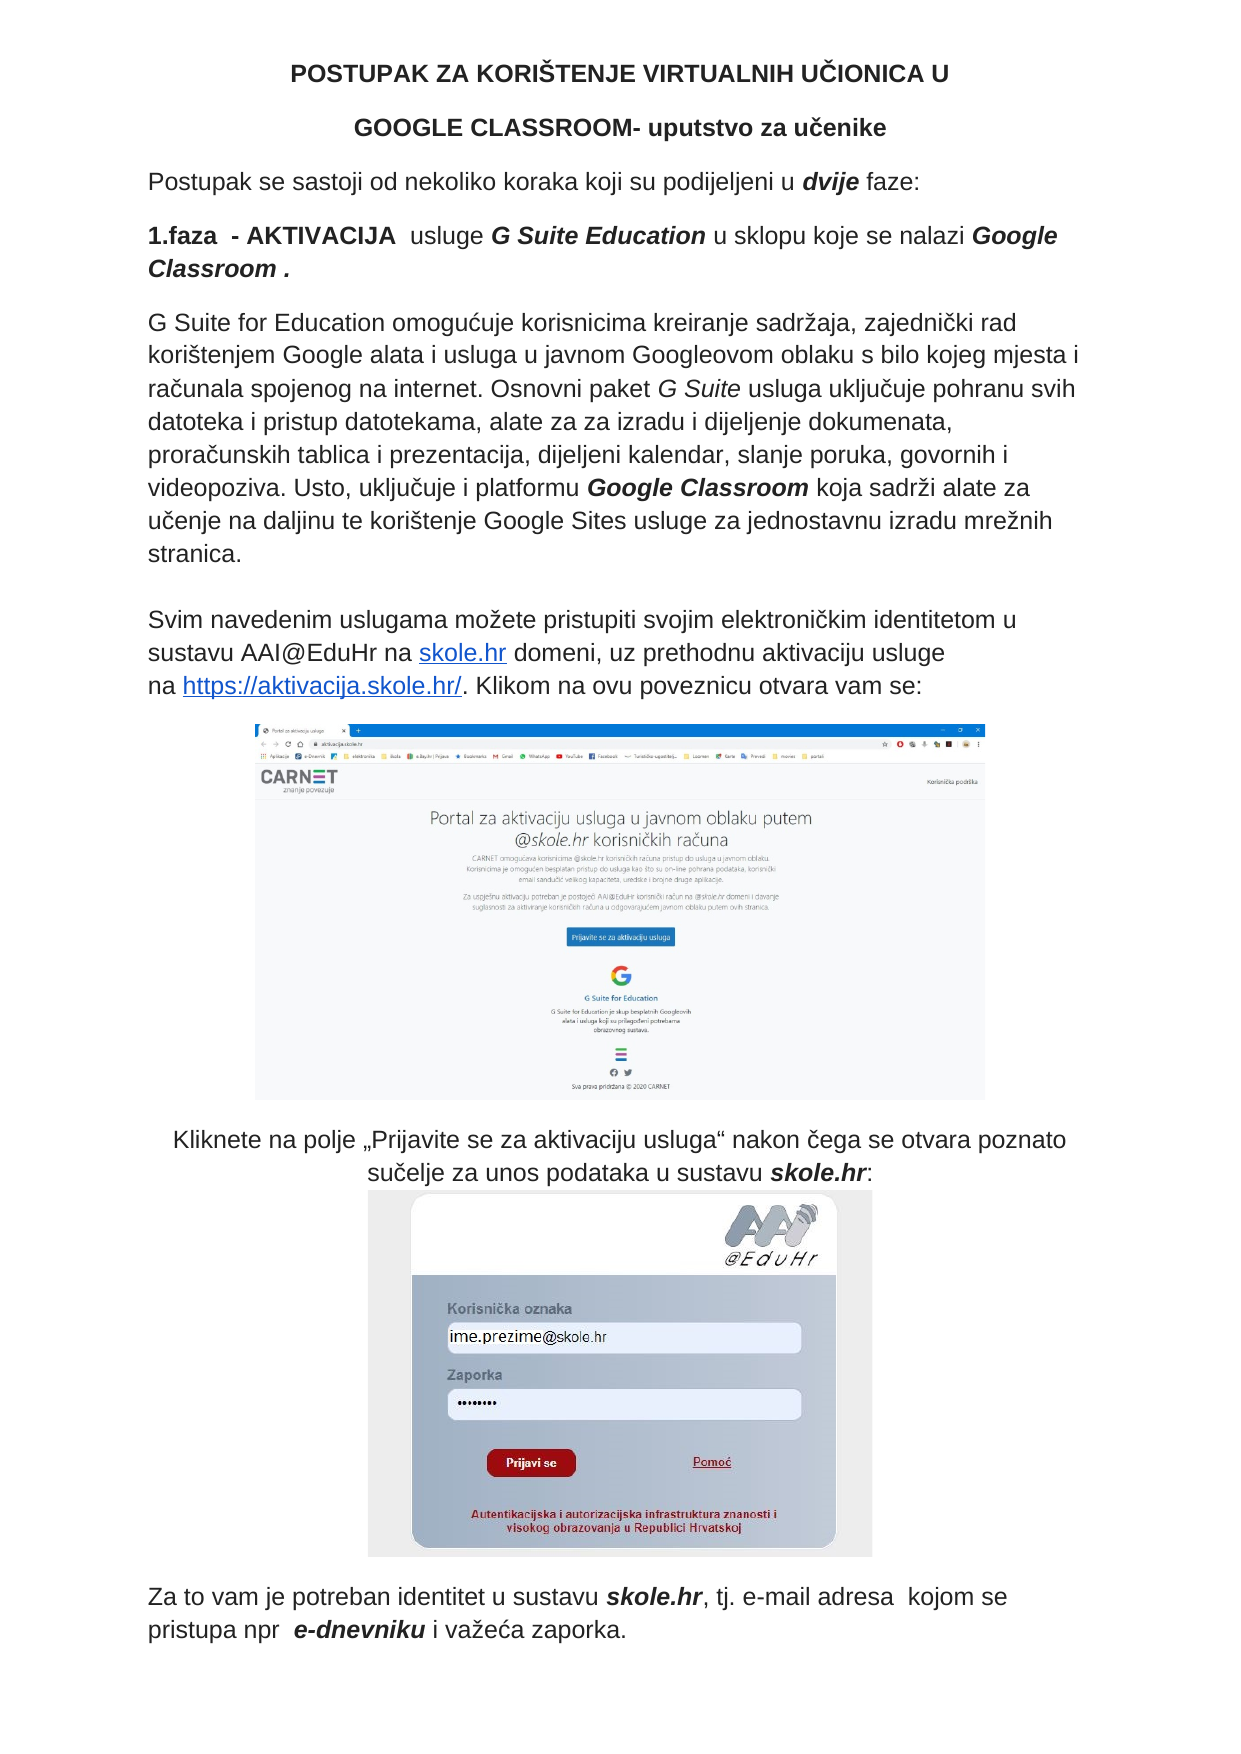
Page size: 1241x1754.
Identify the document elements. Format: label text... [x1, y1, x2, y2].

text 1.faza - AKTIVACIJA usluge G Suite Education u sklopu koje se nalazi Google Classroom . [148, 221, 1093, 282]
text POSTUPAK ZA KORIŠTENJE VIRTUALNIH UČIONICA U [148, 59, 1093, 88]
text GOOGLE CLASSROOM- uputstvo za učenike [148, 113, 1093, 142]
picture [255, 724, 986, 1100]
text Za to vam je potreban identitet u sustavu skole.hr, tj. e-mail adresa kojom se pristupa npr e-dnevniku i važeća zaporka. [148, 1582, 1093, 1644]
text Postupak se sastoji od nekoliko koraka koji su podijeljeni u dvije faze: [148, 167, 1093, 196]
text G Suite for Education omogućuje korisnicima kreiranje sadržaja, zajednički rad korištenjem Google alata i usluga u javnom Googleovom oblaku s bilo kojeg mjesta i računala spojenog na internet. Osnovni paket G Suite usluga uključuje pohranu svih datoteka i pristup datotekama, alate za za izradu i dijeljenje dokumenata, proračunskih tablica i prezentacija, dijeljeni kalendar, slanje poruka, govornih i videopoziva. Usto, uključuje i platformu Google Classroom koja sadrži alate za učenje na daljinu te korištenje Google Sites usluge za jednostavnu izradu mrežnih stranica. Svim navedenim uslugama možete pristupiti svojim elektroničkim identitetom u sustavu AAI@EduHr na skole.hr domeni, uz prethodnu aktivaciju usluge na https://aktivacija.skole.hr/. Klikom na ovu poveznicu otvara vam se: [148, 307, 1093, 699]
picture [367, 1190, 873, 1557]
